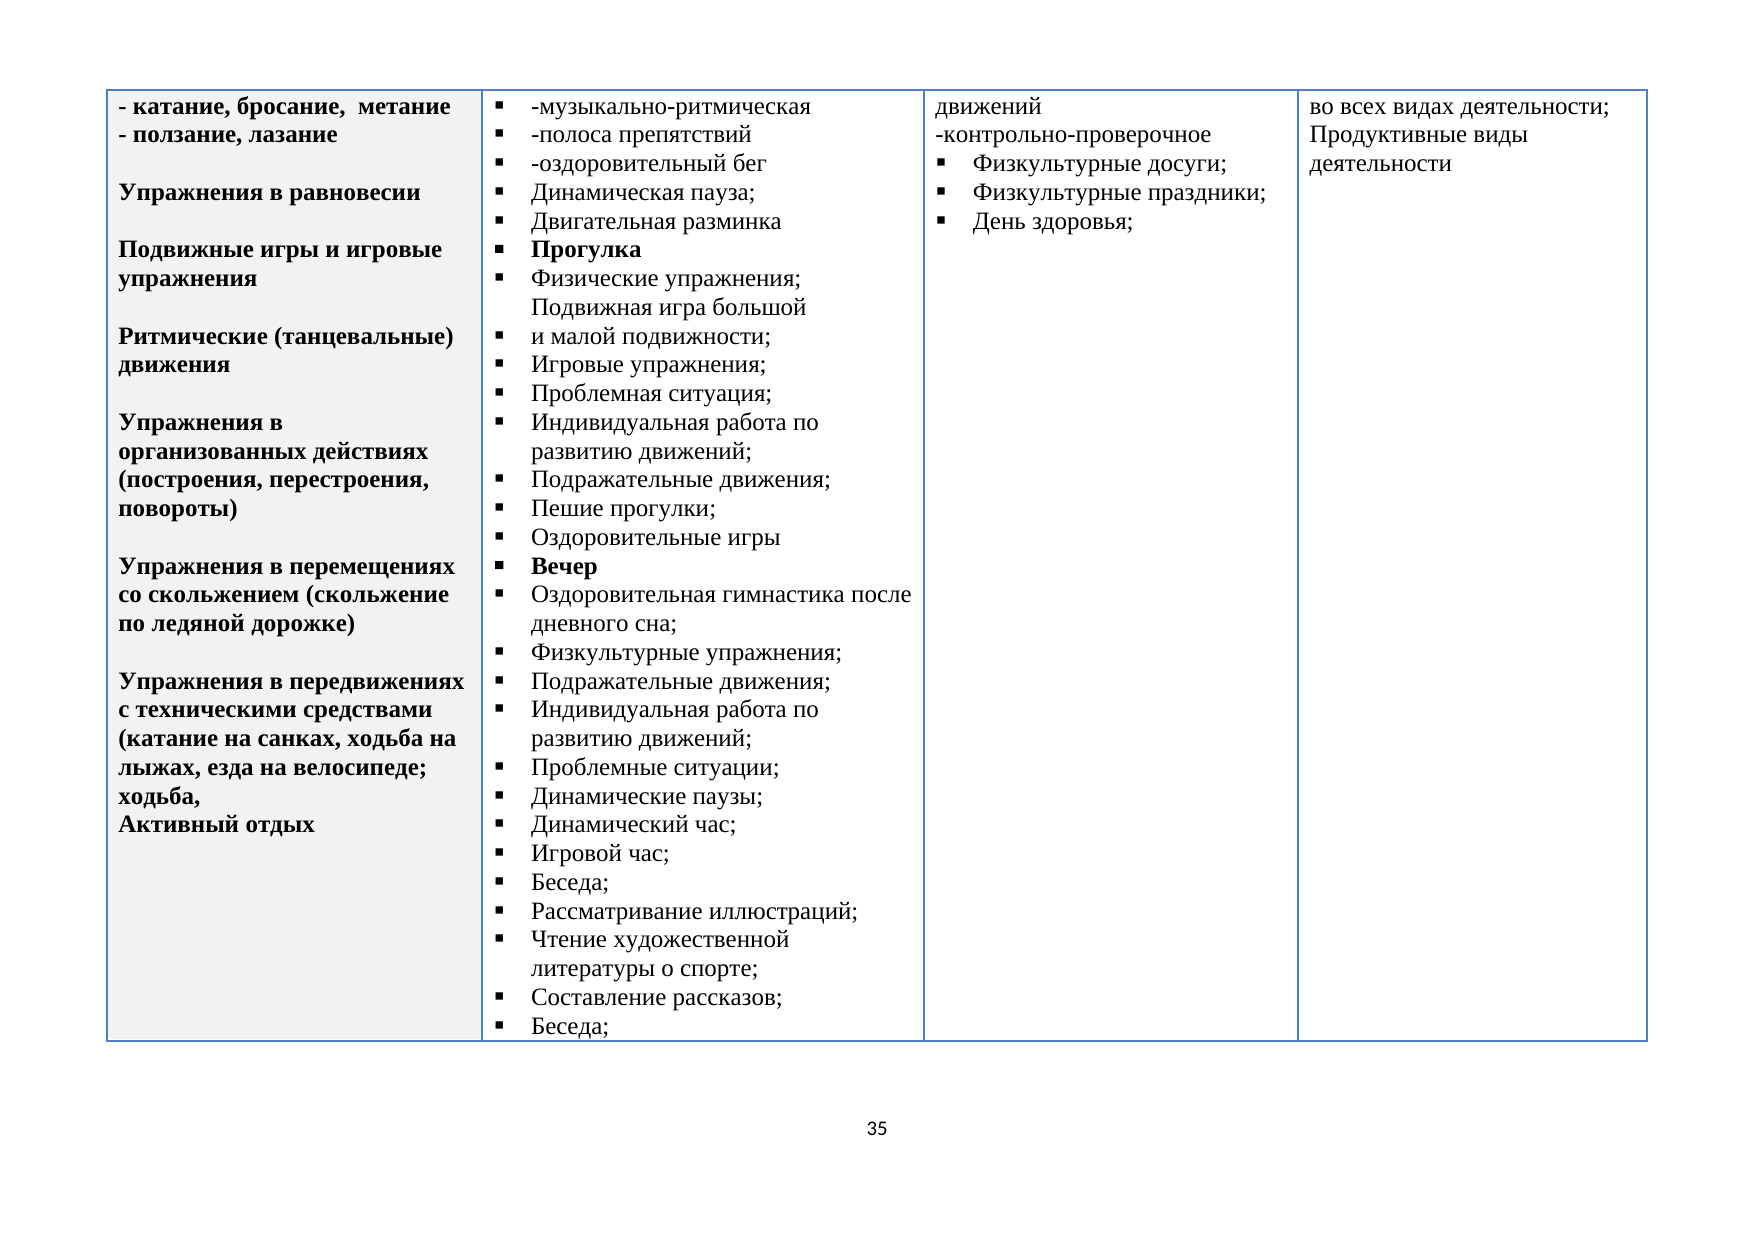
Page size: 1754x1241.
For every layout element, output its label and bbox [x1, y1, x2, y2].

table_cell [483, 91, 923, 1039]
table_cell [925, 91, 1297, 1039]
table_cell [1299, 91, 1646, 1039]
table_cell [108, 91, 481, 1039]
